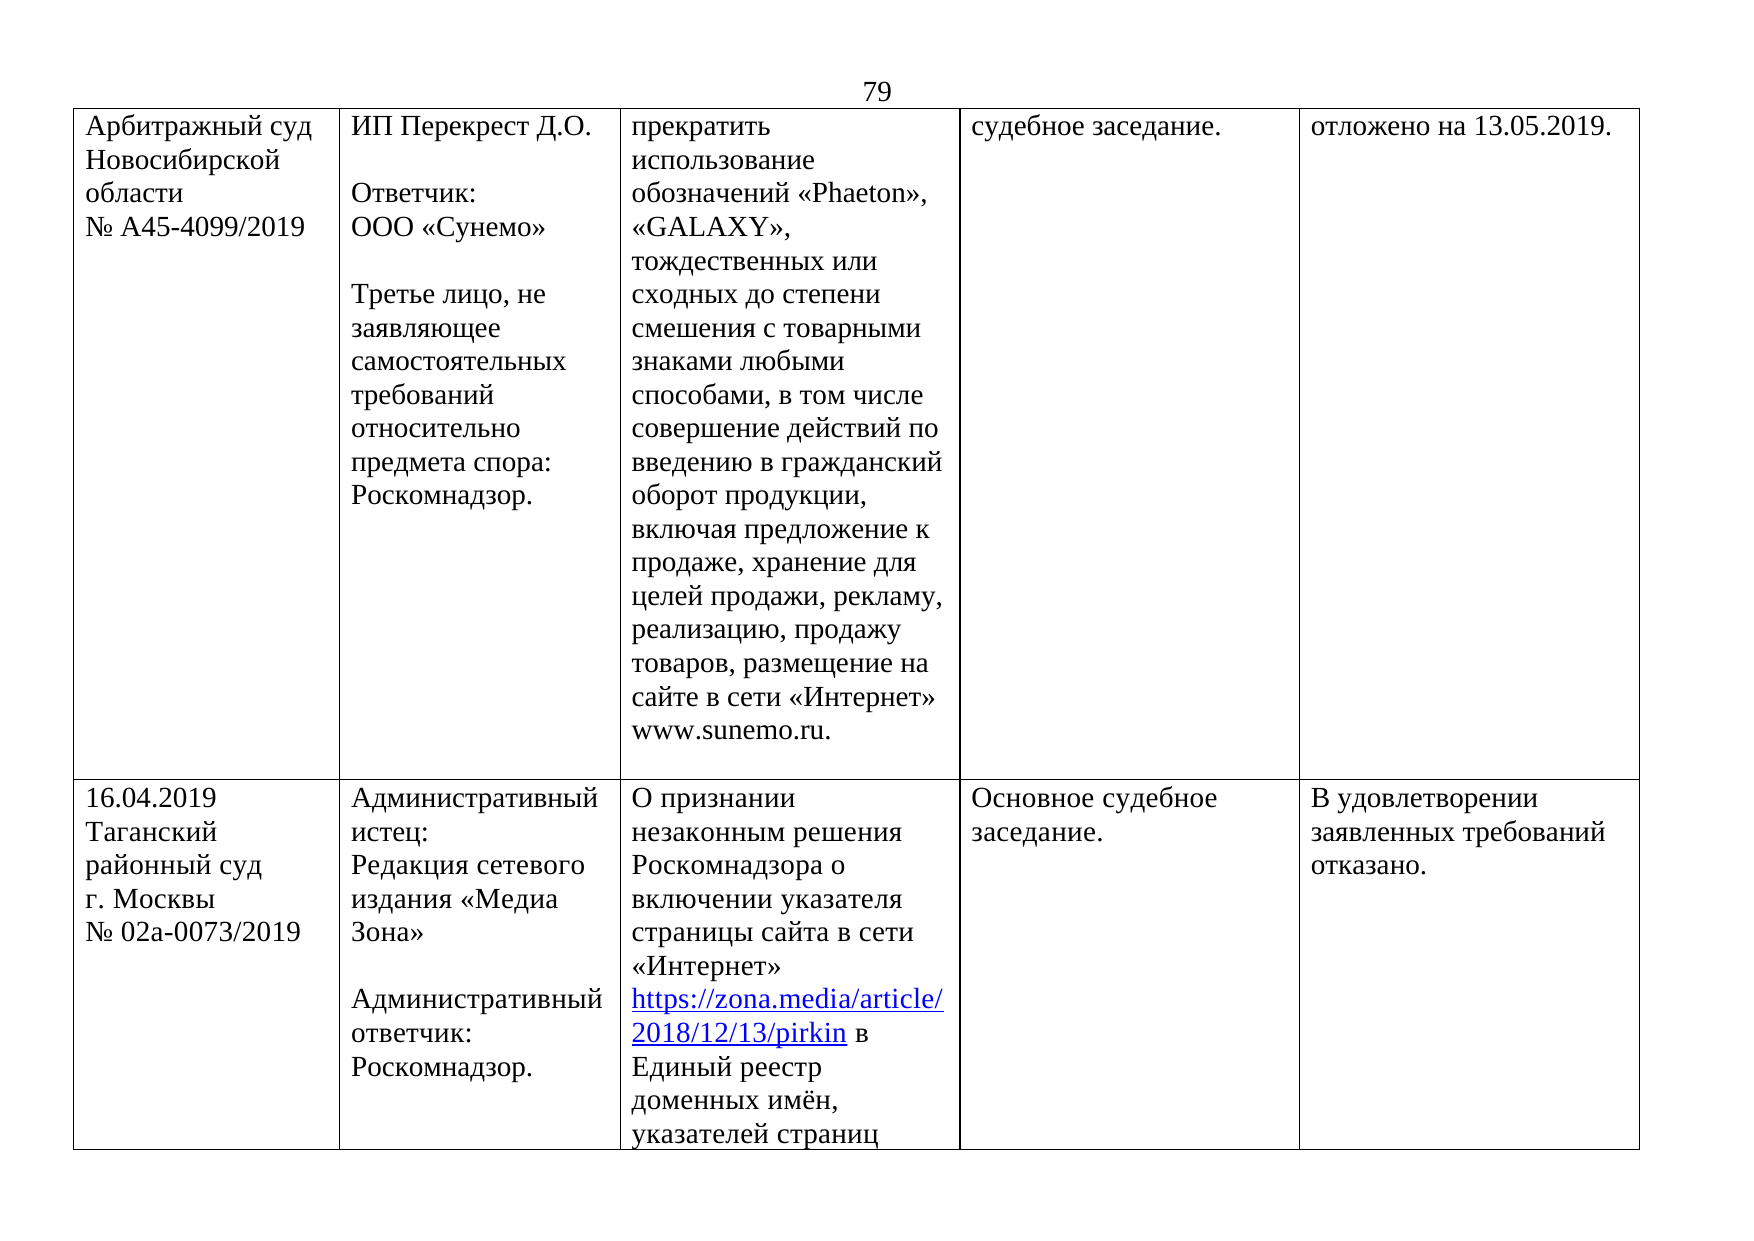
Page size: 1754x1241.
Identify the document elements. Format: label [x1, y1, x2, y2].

table_cell [74, 109, 339, 779]
table_cell [340, 109, 620, 779]
table_cell [340, 780, 620, 1149]
table_cell [1300, 780, 1639, 1149]
table_cell [74, 780, 339, 1149]
table_cell [621, 780, 959, 1149]
table_cell [621, 109, 959, 779]
table_cell [1300, 109, 1639, 779]
table_cell [961, 109, 1299, 779]
table_cell [961, 780, 1299, 1149]
